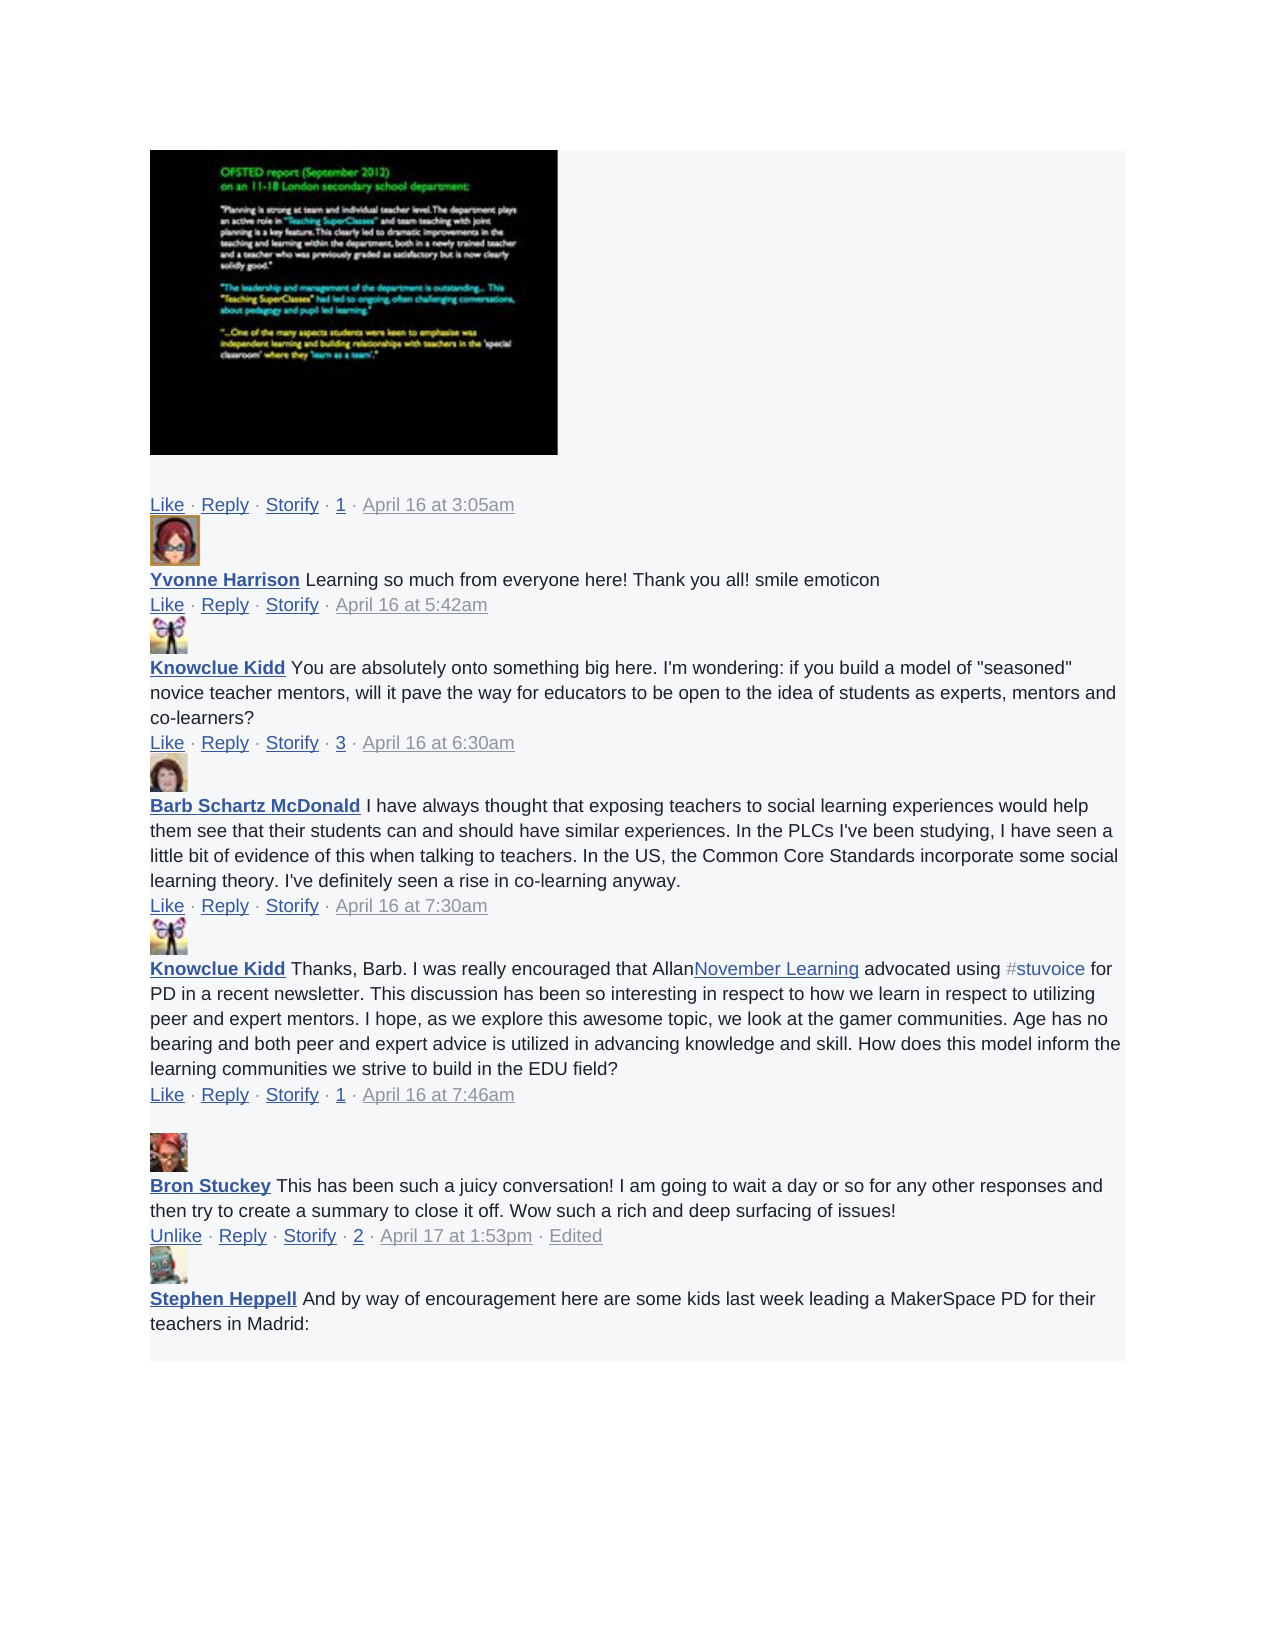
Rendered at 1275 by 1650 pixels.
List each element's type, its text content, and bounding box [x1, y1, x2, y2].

picture [150, 515, 200, 566]
text Like · Reply · Storify · April 16 at 7:30am [150, 892, 1125, 917]
text Bron Stuckey This has been such a juicy conversation! I am going to wait a day or so for any other responses and then try to create a summary to close it off. Wow such a rich and deep surfacing of issues! [150, 1171, 1125, 1221]
text Unlike · Reply · Storify · 2 · April 17 at 1:53pm · Edited [150, 1221, 1125, 1246]
text Barb Schartz McDonald I have always thought that exposing teachers to social learning experiences would help them see that their students can and should have similar experiences. In the PLCs I've been studying, I have seen a little bit of evidence of this when talking to teachers. In the US, the Common Core Standards incorporate some social learning theory. I've definitely seen a rise in co-learning anyway. [150, 791, 1125, 892]
text Stephen Heppell And by way of encouragement here are some kids last week leading a MakerSpace PD for their teachers in Madrid: [150, 1284, 1125, 1334]
text Yvonne Harrison Learning so much from everyone here! Thank you all! smile emoticon [150, 566, 1125, 591]
picture [150, 150, 558, 455]
picture [150, 615, 188, 654]
text Like · Reply · Storify · April 16 at 5:42am [150, 591, 1125, 616]
text Knowclue Kidd You are absolutely onto something big here. I'm wondering: if you build a model of "seasoned" novice teacher mentors, will it pave the way for educators to be open to the idea of students as experts, mentors and co-learners? [150, 653, 1125, 729]
text Like · Reply · Storify · 3 · April 16 at 6:30am [150, 729, 1125, 754]
text Knowclue Kidd Thanks, Barb. I was really encouraged that AllanNovember Learning advocated using #stuvoice for PD in a recent newsletter. This discussion has been so interesting in respect to how we learn in respect to utilizing peer and expert mentors. I hope, as we explore this awesome topic, we look at the gamer communities. Age has no bearing and both peer and expert advice is utilized in advancing knowledge and skill. How does this model inform the learning communities we strive to build in the EDU field? [150, 954, 1125, 1080]
picture [150, 1133, 188, 1172]
picture [150, 1246, 188, 1284]
picture [150, 753, 188, 792]
text Like · Reply · Storify · 1 · April 16 at 7:46am [150, 1080, 1125, 1105]
text Like · Reply · Storify · 1 · April 16 at 3:05am [150, 491, 1125, 516]
picture [150, 916, 188, 955]
